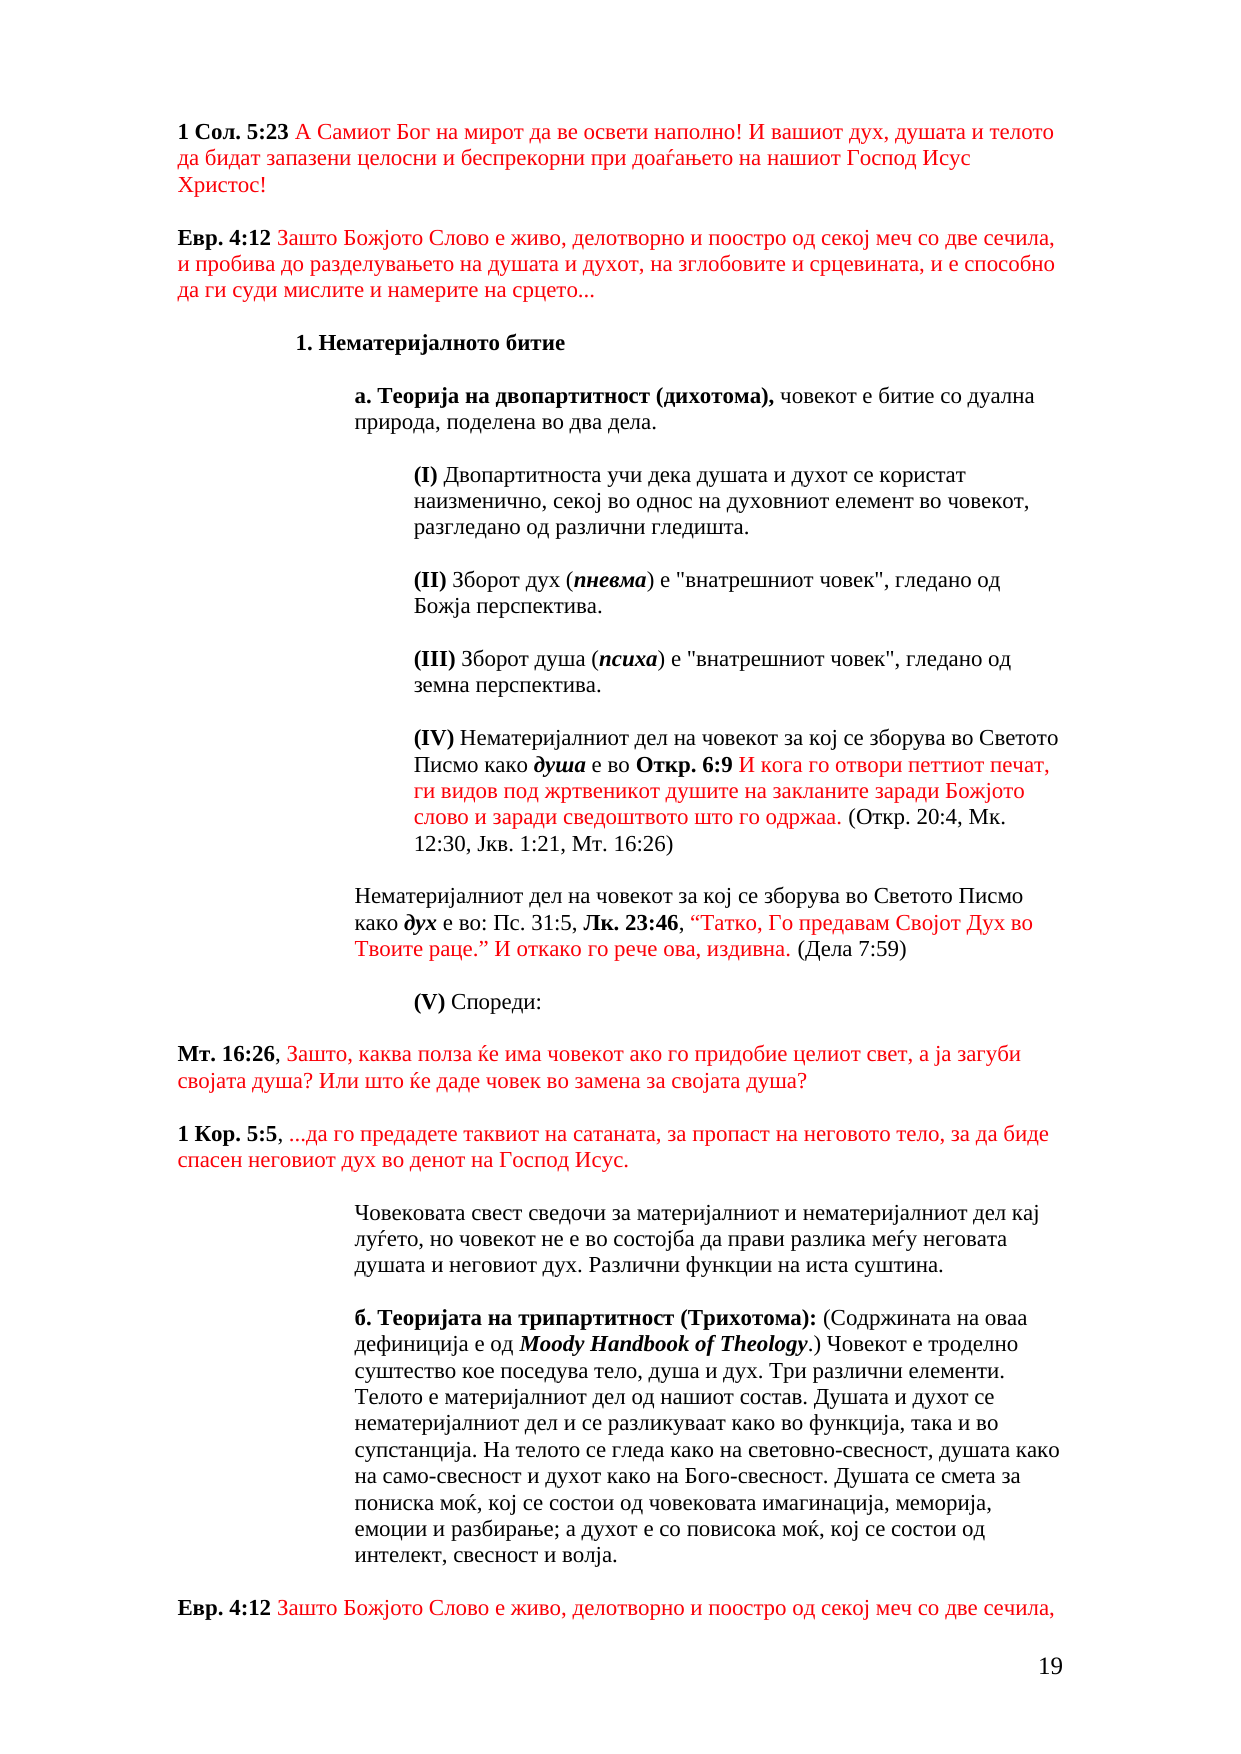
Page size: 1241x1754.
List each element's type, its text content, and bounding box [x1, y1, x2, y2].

text Мт. 16:26, Зашто, каква полза ќе има човекот ако го придобие целиот свет, а ја загуби својата душа? Или што ќе даде човек во замена за својата душа? [177, 1041, 1063, 1093]
text (III) Зборот душа (психа) е "внатрешниот човек", гледано од земна перспектива. [413, 645, 1063, 698]
text (II) Зборот дух (пневма) е "внатрешниот човек", гледано од Божја перспектива. [413, 566, 1063, 619]
text 1 Сол. 5:23 А Самиот Бог на мирот да ве освети наполно! И вашиот дух, душата и телото да бидат запазени целосни и беспрекорни при доаѓањето на нашиот Господ Исус Христос! [177, 118, 1063, 197]
text 1. Нематеријалното битие [295, 329, 1063, 355]
text (I) Двопартитноста учи дека душата и духот се користат наизменично, секој во однос на духовниот елемент во човекот, разгледано од различни гледишта. [413, 461, 1063, 540]
text Нематеријалниот дел на човекот за кој се зборува во Светото Писмо како дух е во: Пс. 31:5, Лк. 23:46, “Татко, Го предавам Својот Дух во Твоите раце.” И откако го рече ова, издивна. (Дела 7:59) [354, 882, 1063, 961]
text а. Tеорија на двопартитност (дихотома), човекот е битие со дуална природа, поделена во два дела. [354, 382, 1063, 434]
text 1 Кор. 5:5, ...да го предадете таквиот на сатаната, за пропаст на неговото тело, за да биде спасен неговиот дух во денот на Господ Исус. [177, 1119, 1063, 1172]
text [177, 1594, 1063, 1620]
text Човековата свест сведочи за материјалниот и нематеријалниот дел кај луѓето, но човекот не е во состојба да прави разлика меѓу неговата душата и неговиот дух. Различни функции на иста суштина. [354, 1199, 1063, 1278]
text (V) Спореди: [413, 988, 1063, 1014]
text б. Теоријата на трипартитност (Трихотома): (Содржината на оваа дефиниција е од Moody Handbook of Theology.) Човекот е троделно суштество кое поседува тело, душа и дух. Три различни елементи. Телото е материјалниот дел од нашиот состав. Душата и духот се нематеријалниот дел и се разликуваат како во функција, така и во супстанција. На телото се гледа како на световно-свесност, душата како на само-свесност и духот како на Бого-свесност. Душата се смета за пониска моќ, кој се состои од човековата имагинација, меморија, емоции и разбирање; а духот е со повисока моќ, кој се состои од интелект, свесност и волја. [354, 1304, 1063, 1568]
text (IV) Нематеријалниот дел на човекот за кој се зборува во Светото Писмо како душа е во Откр. 6:9 И кога го отвори петтиот печат, ги видов под жртвеникот душите на закланите заради Божјото слово и заради сведоштвото што го одржаа. (Откр. 20:4, Мк. 12:30, Jкв. 1:21, Мт. 16:26) [413, 724, 1063, 856]
